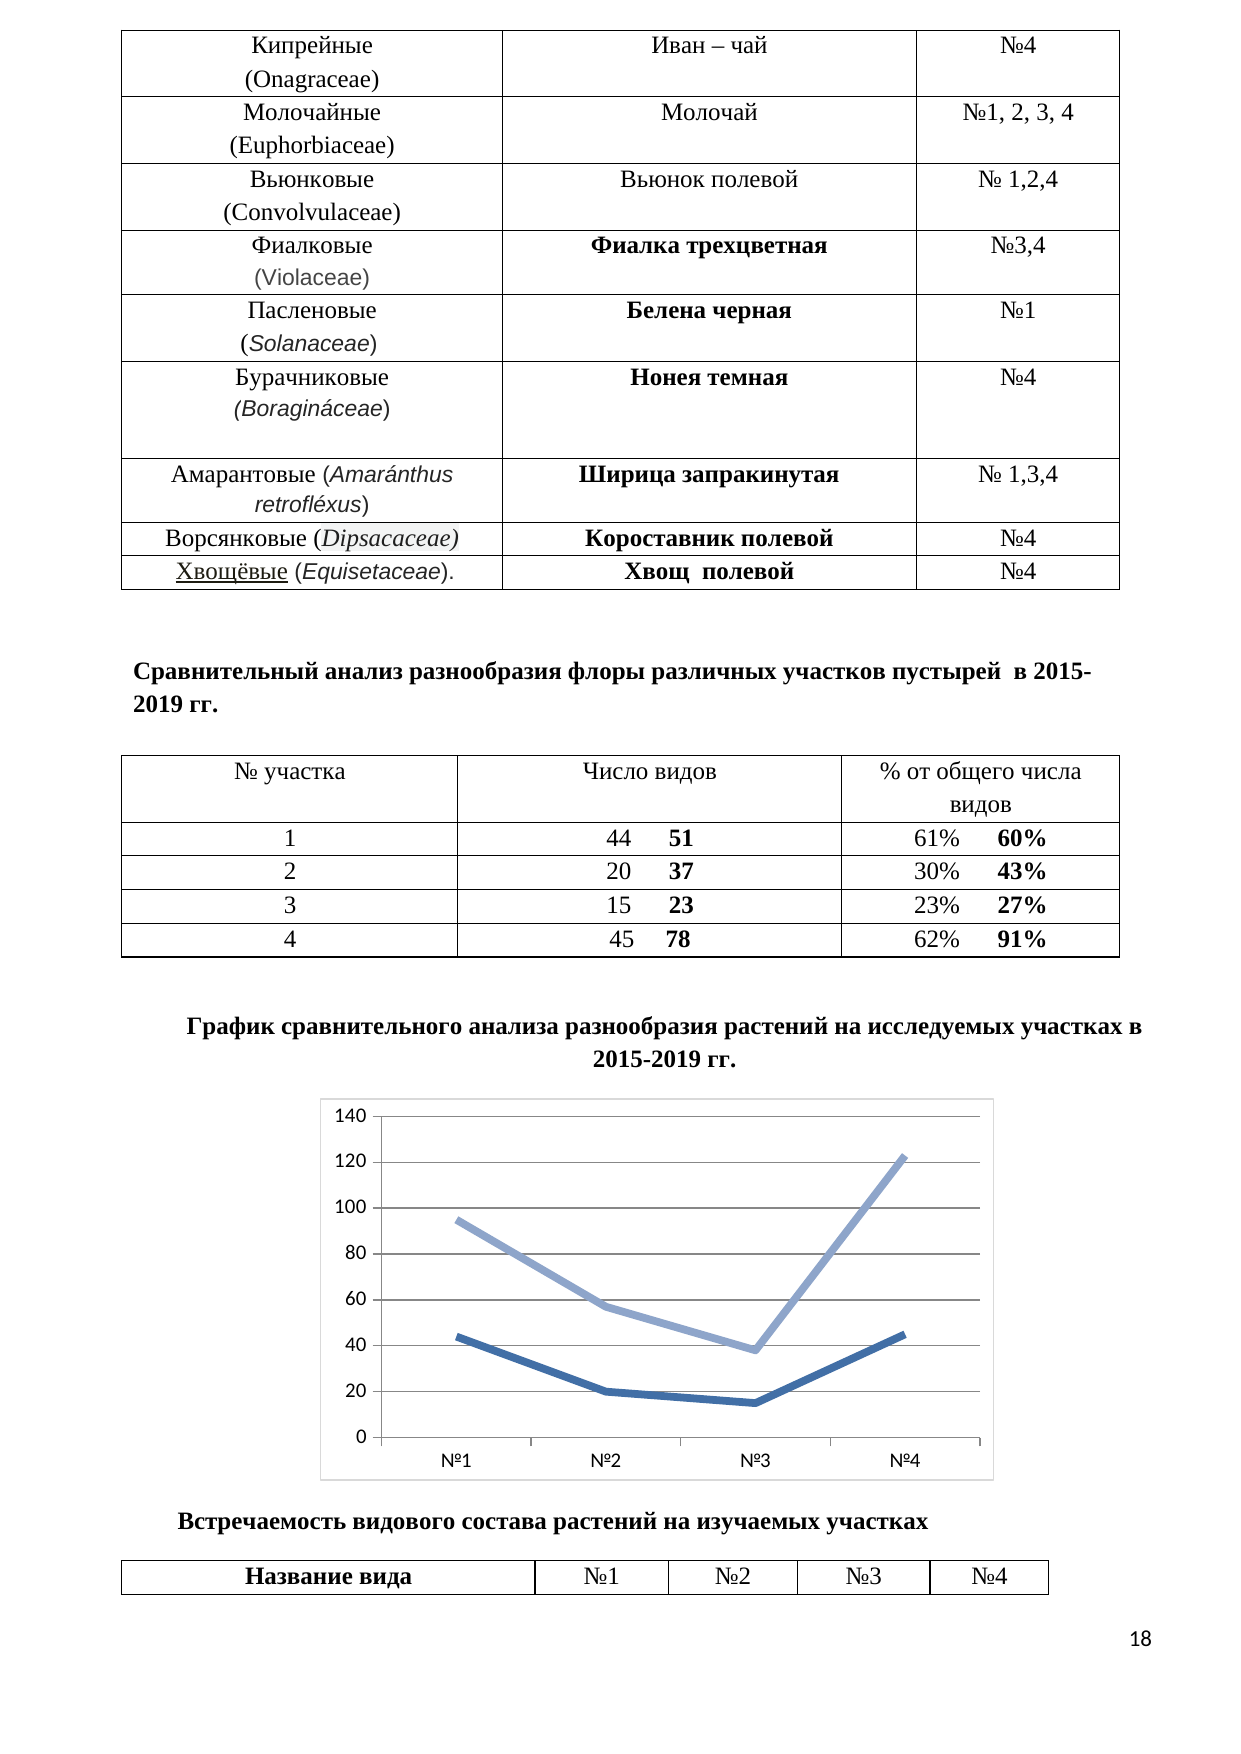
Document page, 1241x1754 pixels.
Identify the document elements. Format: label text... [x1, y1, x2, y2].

table_cell №4 [917, 523, 1119, 555]
table_cell Короставник полевой [503, 523, 916, 555]
text Встречаемость видового состава растений на изучаемых участках [177, 1506, 1152, 1535]
table_cell Ширица запракинутая [503, 459, 916, 522]
table_cell Сравнительный анализ разнообразия флоры различных участков пустырей в 2015-2019 гг. [122, 590, 1119, 755]
table_header №3 [798, 1561, 929, 1593]
table_cell Пасленовые (Solanaceae) [122, 295, 502, 361]
table_cell 1 [122, 823, 457, 855]
table_cell 4 [122, 924, 457, 956]
table_cell №3,4 [917, 231, 1119, 294]
table_cell 3 [122, 890, 457, 923]
table_cell Вьюнковые (Convolvulaceae) [122, 164, 502, 229]
table_cell Амарантовые (Amaránthus retrofléxus) [122, 459, 502, 522]
table_cell Молочайные (Euphorbiaceae) [122, 97, 502, 163]
table_cell Нонея темная [503, 362, 916, 458]
table_cell Молочай [503, 97, 916, 163]
table_cell 61% 60% [842, 823, 1119, 855]
table_cell 20 37 [458, 856, 841, 889]
table_cell Вьюнок полевой [503, 164, 916, 229]
table_header №1 [536, 1561, 668, 1593]
text График сравнительного анализа разнообразия растений на исследуемых участках в 2015-2019 гг. [177, 1011, 1152, 1073]
table_cell Ворсянковые (Dipsacaceae) [122, 523, 502, 555]
table_cell % от общего числа видов [842, 756, 1119, 822]
table_cell Бурачниковые (Boragináceae) [122, 362, 502, 458]
table_cell Белена черная [503, 295, 916, 361]
table_cell Фиалковые (Violaceae) [122, 231, 502, 294]
table_header №4 [931, 1561, 1048, 1593]
table_cell №4 [917, 556, 1119, 589]
table_cell 2 [122, 856, 457, 889]
table_cell 44 51 [458, 823, 841, 855]
table_cell Кипрейные (Onagraceae) [122, 31, 502, 96]
table_cell № участка [122, 756, 457, 822]
table_header №2 [669, 1561, 797, 1593]
table_cell №4 [917, 362, 1119, 458]
table_header Название вида [122, 1561, 534, 1593]
table_cell 30% 43% [842, 856, 1119, 889]
table_cell №1, 2, 3, 4 [917, 97, 1119, 163]
table_cell Иван – чай [503, 31, 916, 96]
table_cell № 1,3,4 [917, 459, 1119, 522]
table_cell №1 [917, 295, 1119, 361]
table_cell Хвощёвые (Equisetaceae). [122, 556, 502, 589]
table_cell 45 78 [458, 924, 841, 956]
table_cell №4 [917, 31, 1119, 96]
table_cell 62% 91% [842, 924, 1119, 956]
table_cell Хвощ полевой [503, 556, 916, 589]
table_cell Фиалка трехцветная [503, 231, 916, 294]
table_cell Число видов [458, 756, 841, 822]
table_cell 23% 27% [842, 890, 1119, 923]
table_cell № 1,2,4 [917, 164, 1119, 229]
table_cell 15 23 [458, 890, 841, 923]
